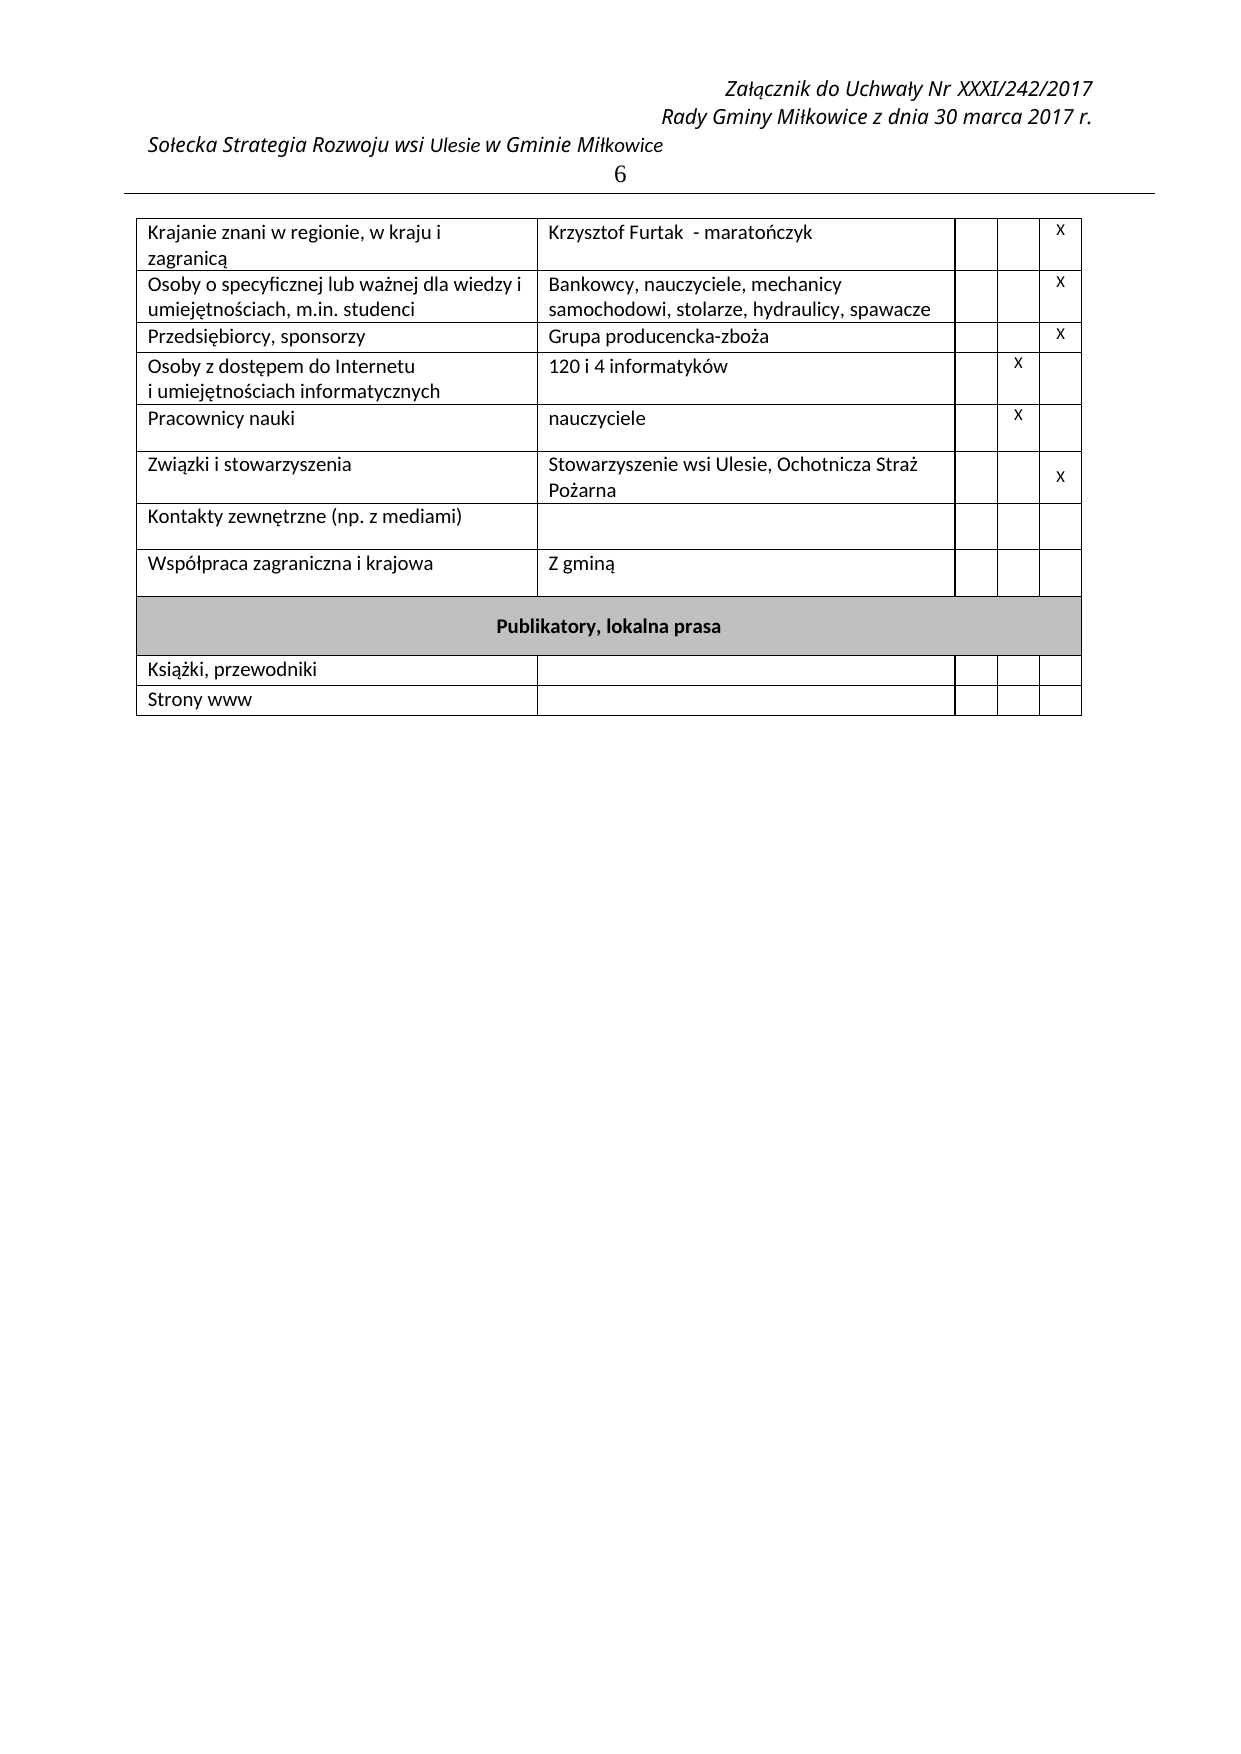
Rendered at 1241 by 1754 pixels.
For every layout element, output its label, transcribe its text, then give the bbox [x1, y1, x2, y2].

table_cell Kontakty zewnętrzne (np. z mediami) [137, 504, 537, 549]
table_cell 120 i 4 informatyków [538, 353, 954, 404]
table_cell Osoby o specyficznej lub ważnej dla wiedzy i umiejętnościach, m.in. studenci [137, 271, 537, 322]
table_cell Przedsiębiorcy, sponsorzy [137, 323, 537, 352]
table_cell X [1040, 323, 1081, 352]
table_cell X [998, 353, 1039, 404]
table_cell X [998, 405, 1039, 451]
table_cell X [1040, 452, 1081, 502]
table_cell [956, 504, 997, 549]
table_cell Stowarzyszenie wsi Ulesie, Ochotnicza Straż Pożarna [538, 452, 954, 502]
table_cell [1040, 656, 1081, 685]
table_cell Pracownicy nauki [137, 405, 537, 451]
table_cell Z gminą [538, 550, 954, 596]
table_cell [1040, 504, 1081, 549]
table_cell [956, 323, 997, 352]
table_cell [956, 686, 997, 714]
table_cell Osoby z dostępem do Internetu i umiejętnościach informatycznych [137, 353, 537, 404]
table_cell [1040, 686, 1081, 714]
table_cell Krzysztof Furtak - maratończyk [538, 219, 954, 270]
table_cell [956, 219, 997, 270]
table_cell [998, 271, 1039, 322]
table_cell Krajanie znani w regionie, w kraju i zagranicą [137, 219, 537, 270]
table_cell Współpraca zagraniczna i krajowa [137, 550, 537, 596]
table_cell [998, 686, 1039, 714]
table_cell Publikatory, lokalna prasa [137, 597, 1081, 655]
table_cell [998, 550, 1039, 596]
table_cell [1040, 353, 1081, 404]
table_cell X [1040, 219, 1081, 270]
table_cell Strony www [137, 686, 537, 714]
table_cell [956, 550, 997, 596]
table_cell Grupa producencka-zboża [538, 323, 954, 352]
table_cell [998, 219, 1039, 270]
table_cell Bankowcy, nauczyciele, mechanicy samochodowi, stolarze, hydraulicy, spawacze [538, 271, 954, 322]
table_cell [956, 405, 997, 451]
table_cell [956, 452, 997, 502]
table_cell [998, 452, 1039, 502]
table_cell [956, 353, 997, 404]
table_cell [998, 656, 1039, 685]
table_cell Związki i stowarzyszenia [137, 452, 537, 502]
table_cell [1040, 405, 1081, 451]
table_cell [538, 504, 954, 549]
table_cell X [1040, 271, 1081, 322]
table_cell [538, 686, 954, 714]
table_cell [1040, 550, 1081, 596]
table_cell [998, 323, 1039, 352]
table_cell [956, 656, 997, 685]
table_cell Książki, przewodniki [137, 656, 537, 685]
table_cell [956, 271, 997, 322]
table_cell nauczyciele [538, 405, 954, 451]
table_cell [538, 656, 954, 685]
table_cell [998, 504, 1039, 549]
